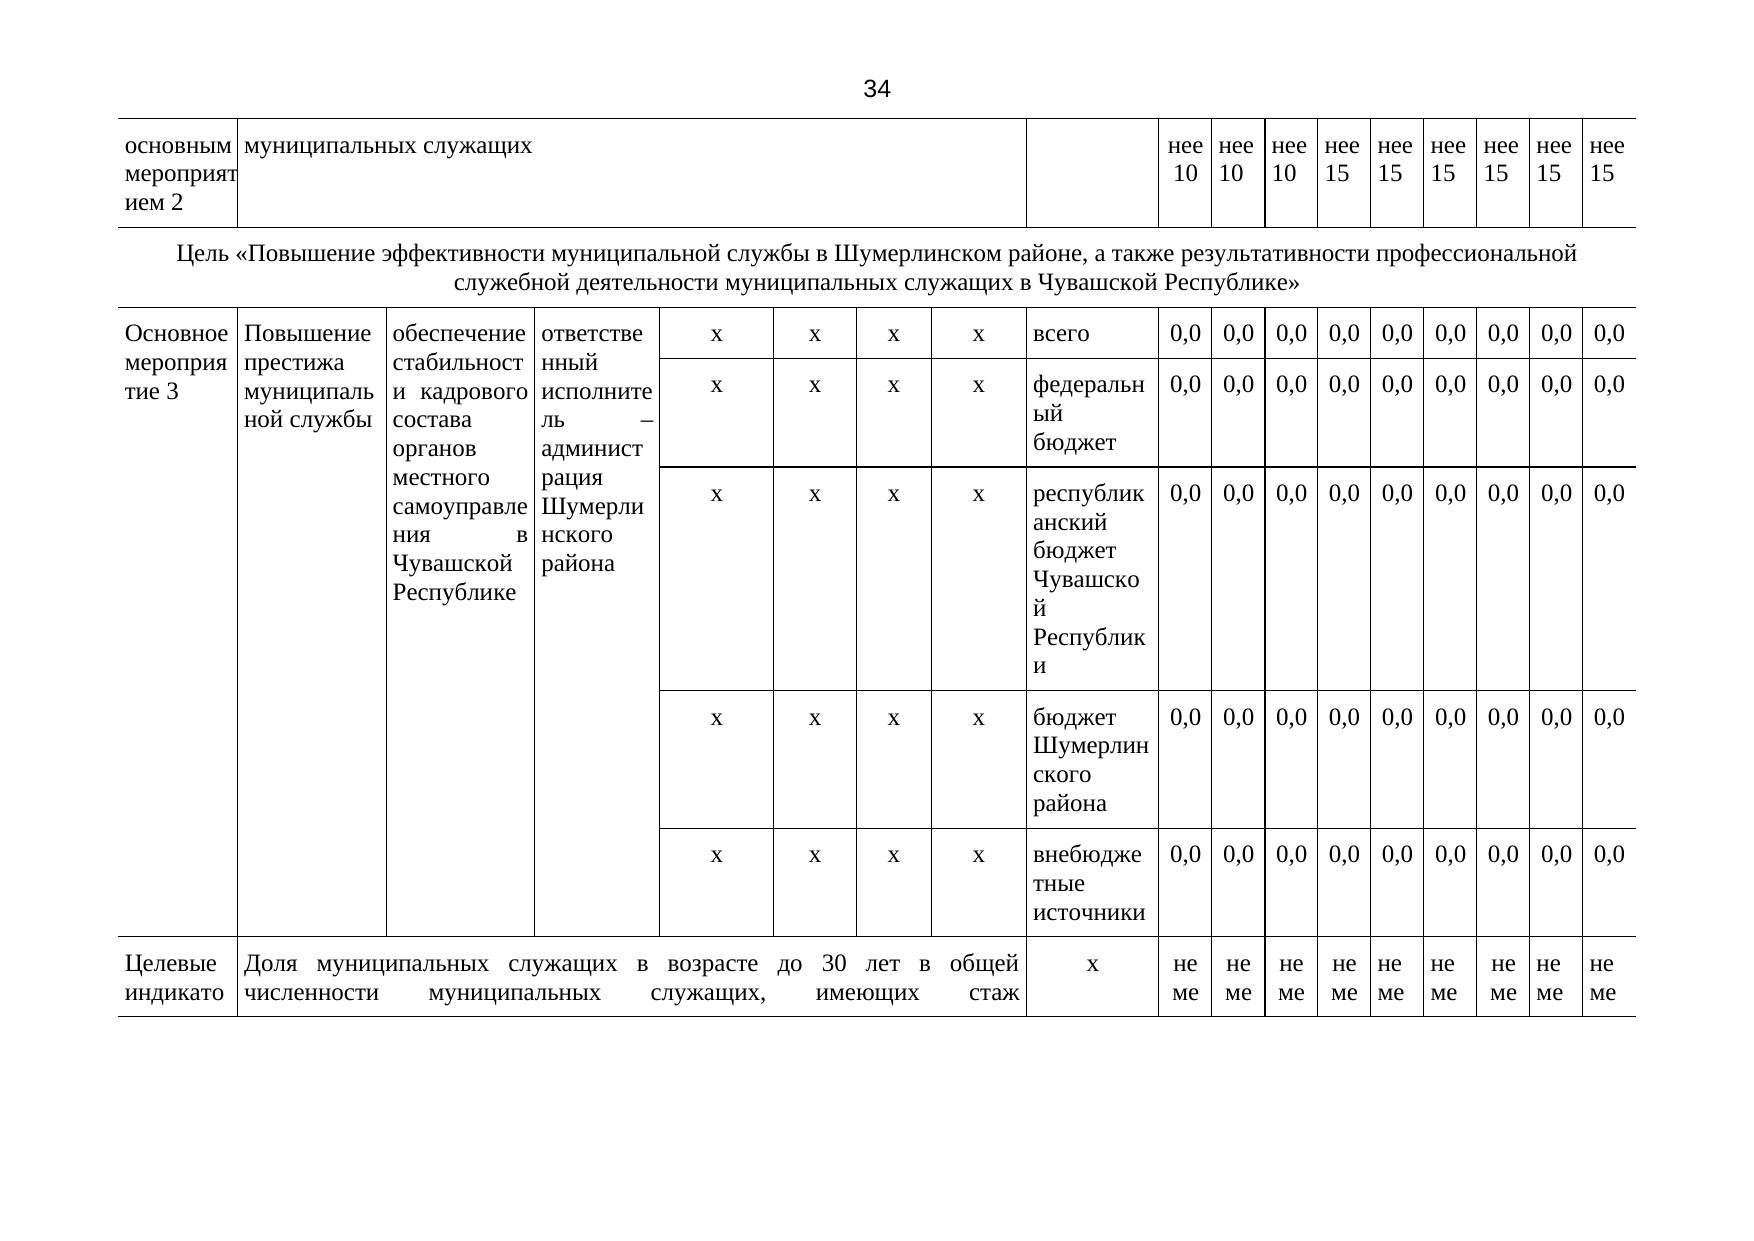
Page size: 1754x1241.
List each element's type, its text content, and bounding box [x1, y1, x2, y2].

table_cell x [857, 468, 931, 690]
table_cell не менее 8 [1212, 937, 1264, 1016]
table_cell 0,0 [1530, 308, 1582, 358]
table_cell 0,0 [1266, 691, 1317, 827]
table_cell 0,0 [1318, 308, 1370, 358]
table_cell не менее 15 [1318, 119, 1370, 227]
table_cell Повышение престижа муниципальной службы [238, 308, 386, 936]
table_cell не менее 9 [1424, 937, 1476, 1016]
table_cell 0,0 [1583, 308, 1636, 358]
table_cell x [857, 359, 931, 466]
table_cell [238, 119, 1026, 227]
table_cell 0,0 [1424, 691, 1476, 827]
table_cell x [932, 829, 1026, 936]
table_cell внебюджетные источники [1027, 829, 1158, 936]
table_cell не менее 15 [1583, 119, 1636, 227]
table_cell не менее 10 [1266, 119, 1317, 227]
table_cell 0,0 [1371, 308, 1423, 358]
table_cell ответственный исполнитель – администрация Шумерлинского района [535, 308, 659, 936]
table_cell не менее 10 [1159, 119, 1211, 227]
table_cell Цель «Повышение эффективности муниципальной службы в Шумерлинском районе, а также результативности профессиональной служебной деятельности муниципальных служащих в Чувашской Республике» [118, 228, 1636, 307]
table_cell x [1027, 119, 1158, 227]
table_cell x [660, 359, 773, 466]
table_cell 0,0 [1318, 468, 1370, 690]
table_cell 0,0 [1583, 468, 1636, 690]
table_cell 0,0 [1212, 691, 1264, 827]
table_cell не менее 9 [1371, 937, 1423, 1016]
table_cell 0,0 [1318, 691, 1370, 827]
table_cell x [660, 308, 773, 358]
table_cell 0,0 [1159, 359, 1211, 466]
table_cell x [660, 829, 773, 936]
table_cell 0,0 [1266, 308, 1317, 358]
table_cell Основное мероприятие 3 [118, 308, 237, 936]
table_cell 0,0 [1530, 468, 1582, 690]
table_cell x [857, 829, 931, 936]
table_cell 0,0 [1159, 691, 1211, 827]
table_cell x [774, 308, 856, 358]
table_cell не менее 10 [1583, 937, 1636, 1016]
table_cell всего [1027, 308, 1158, 358]
table_cell x [1027, 937, 1158, 1016]
table_cell 0,0 [1159, 468, 1211, 690]
table_cell федеральный бюджет [1027, 359, 1158, 466]
table_cell 0,0 [1477, 359, 1529, 466]
table_cell обеспечение стабильности кадрового состава органов местного самоуправления в Чувашской Республике [387, 308, 534, 936]
table_cell 0,0 [1212, 359, 1264, 466]
table_cell 0,0 [1583, 829, 1636, 936]
table_cell x [660, 691, 773, 827]
table_cell x [774, 359, 856, 466]
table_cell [238, 937, 1026, 1016]
table_cell 0,0 [1266, 468, 1317, 690]
table_cell x [932, 308, 1026, 358]
table_cell 0,0 [1212, 308, 1264, 358]
table_cell 0,0 [1159, 829, 1211, 936]
table_cell не менее 7 [1159, 937, 1211, 1016]
table_cell x [774, 691, 856, 827]
table_cell 0,0 [1530, 829, 1582, 936]
table_cell 0,0 [1159, 308, 1211, 358]
table_cell 0,0 [1424, 829, 1476, 936]
table_cell не менее 15 [1371, 119, 1423, 227]
table_cell не менее 15 [1530, 119, 1582, 227]
table_cell не менее 15 [1477, 119, 1529, 227]
table_cell не менее 9 [1318, 937, 1370, 1016]
table_cell x [932, 468, 1026, 690]
table_cell не менее 10 [1477, 937, 1529, 1016]
table_cell не менее 10 [1212, 119, 1264, 227]
table_cell 0,0 [1266, 359, 1317, 466]
table_cell 0,0 [1530, 359, 1582, 466]
table_cell x [660, 468, 773, 690]
table_cell не менее 15 [1424, 119, 1476, 227]
table_cell 0,0 [1477, 691, 1529, 827]
table_cell x [857, 308, 931, 358]
table_cell 0,0 [1318, 359, 1370, 466]
table_cell x [774, 829, 856, 936]
table_cell 0,0 [1424, 359, 1476, 466]
table_cell 0,0 [1530, 691, 1582, 827]
table_cell 0,0 [1424, 468, 1476, 690]
table_cell 0,0 [1371, 691, 1423, 827]
table_cell x [932, 691, 1026, 827]
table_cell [118, 937, 237, 1016]
table_cell 0,0 [1371, 359, 1423, 466]
table_cell не менее 10 [1530, 937, 1582, 1016]
table_cell 0,0 [1371, 829, 1423, 936]
table_cell 0,0 [1266, 829, 1317, 936]
table_cell x [857, 691, 931, 827]
table_cell 0,0 [1212, 829, 1264, 936]
table_cell 0,0 [1371, 468, 1423, 690]
table_cell 0,0 [1477, 468, 1529, 690]
table_cell 0,0 [1583, 691, 1636, 827]
table_cell 0,0 [1477, 308, 1529, 358]
table_cell 0,0 [1583, 359, 1636, 466]
table_cell республиканский бюджет Чувашской Республики [1027, 468, 1158, 690]
table_cell 0,0 [1212, 468, 1264, 690]
table_cell x [932, 359, 1026, 466]
table_cell 0,0 [1477, 829, 1529, 936]
table_cell 0,0 [1424, 308, 1476, 358]
table_cell x [774, 468, 856, 690]
table_cell не менее 8 [1266, 937, 1317, 1016]
table_cell 0,0 [1318, 829, 1370, 936]
table_cell бюджет Шумерлинского района [1027, 691, 1158, 827]
